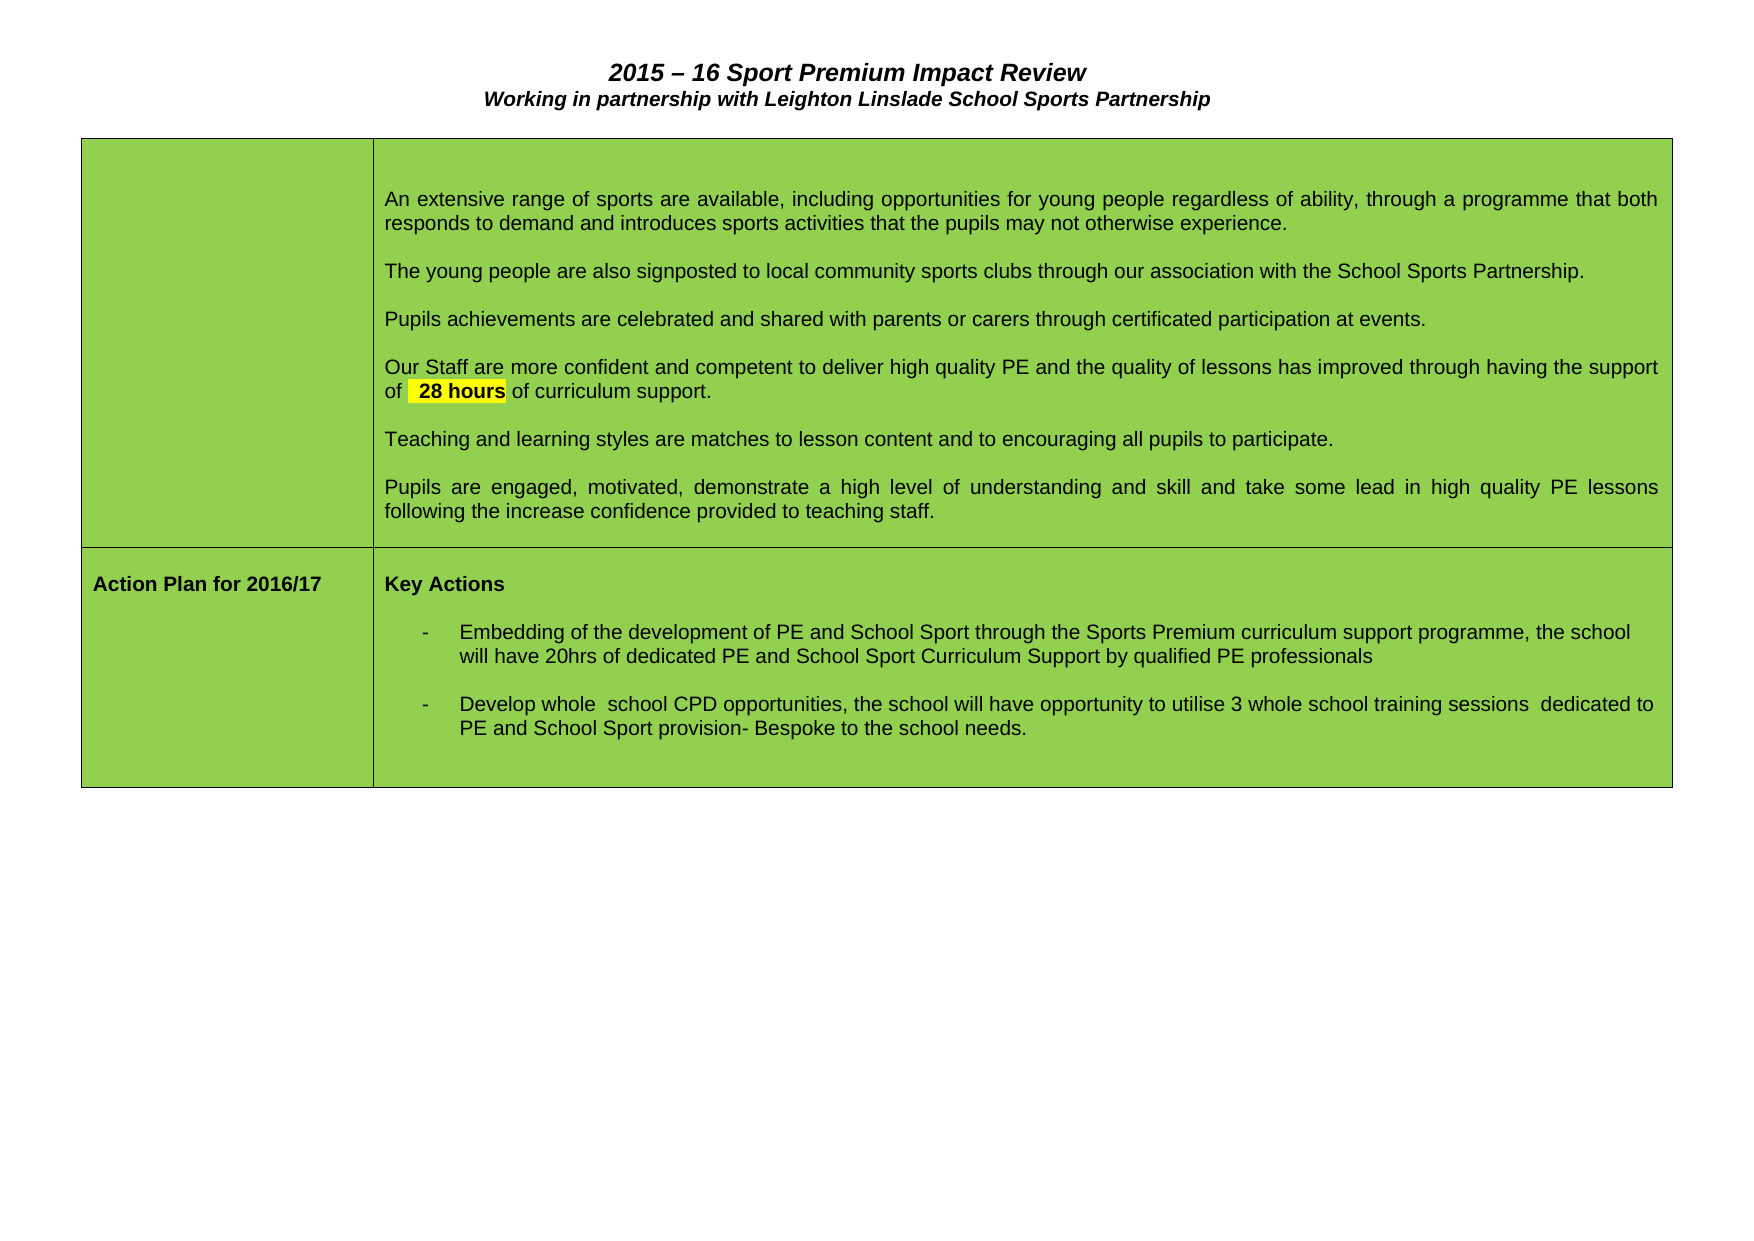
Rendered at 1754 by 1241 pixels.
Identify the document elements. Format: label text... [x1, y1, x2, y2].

table_cell Key Actions Embedding of the development of PE and School Sport through the Sports Premium curriculum support programme, the school will have 20hrs of dedicated PE and School Sport Curriculum Support by qualified PE professionals Develop whole school CPD opportunities, the school will have opportunity to utilise 3 whole school training sessions dedicated to PE and School Sport provision- Bespoke to the school needs. [374, 548, 1672, 787]
table_cell Action Plan for 2016/17 [82, 548, 373, 787]
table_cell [374, 139, 1672, 547]
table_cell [82, 139, 373, 547]
